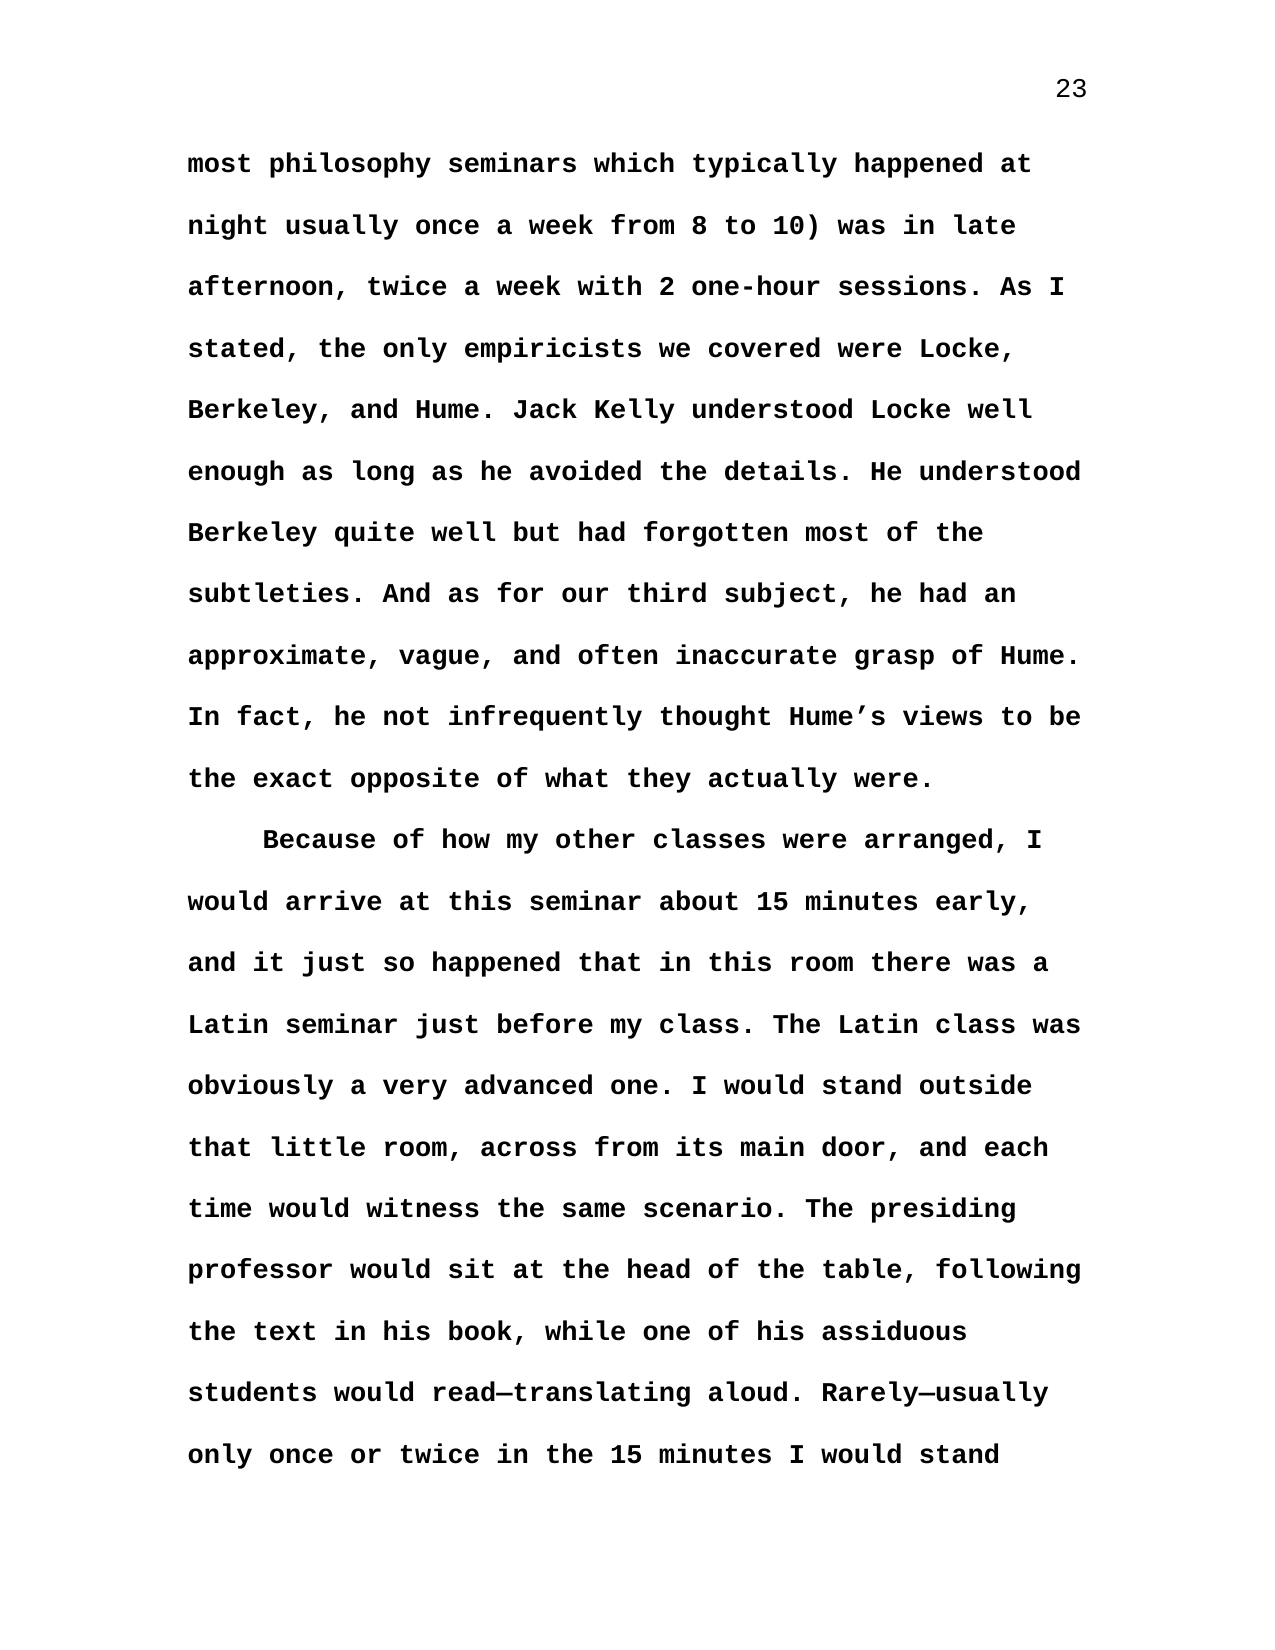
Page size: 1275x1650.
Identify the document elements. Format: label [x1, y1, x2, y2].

text [187, 826, 1087, 1471]
text [187, 150, 1087, 795]
